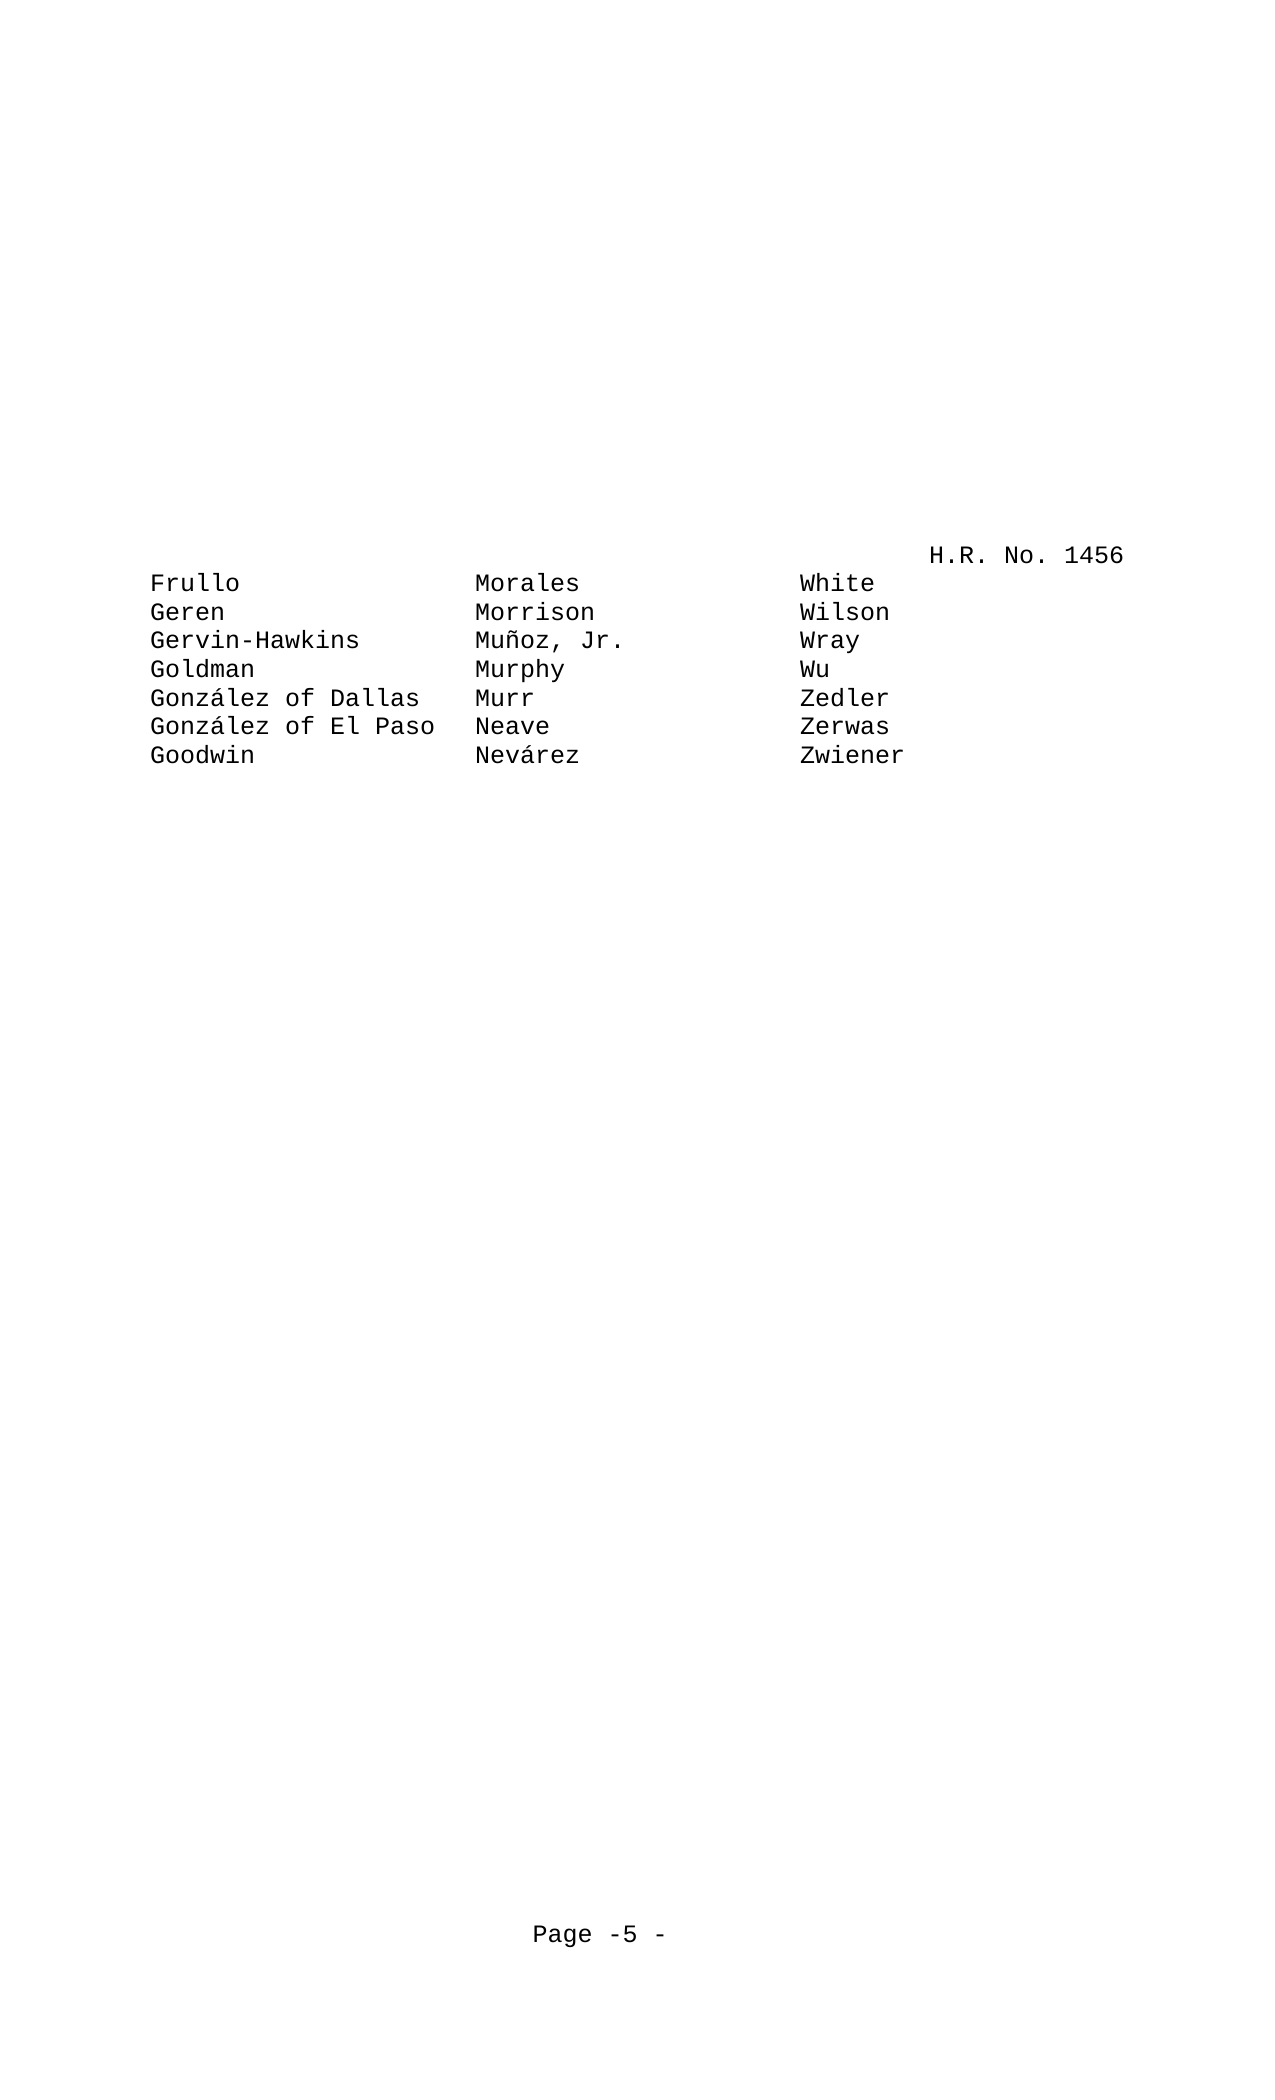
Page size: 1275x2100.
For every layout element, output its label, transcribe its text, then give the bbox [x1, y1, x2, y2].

table_cell Goldman [139, 656, 464, 685]
table_cell White [789, 571, 1114, 599]
table_cell Goodwin [139, 742, 464, 771]
table_cell Nevárez [464, 742, 789, 771]
table_cell Gervin-Hawkins [139, 628, 464, 656]
table_cell Zedler [789, 685, 1114, 713]
table_cell González of Dallas [139, 685, 464, 713]
table_cell Morales [464, 571, 789, 599]
table_cell Zerwas [789, 714, 1114, 742]
table_cell Wu [789, 656, 1114, 685]
table_cell Wilson [789, 599, 1114, 628]
table_cell Murphy [464, 656, 789, 685]
table_cell Neave [464, 714, 789, 742]
table_cell Murr [464, 685, 789, 713]
table_cell Frullo [139, 571, 464, 599]
table_cell González of El Paso [139, 714, 464, 742]
table_cell Muñoz, Jr. [464, 628, 789, 656]
table_cell Wray [789, 628, 1114, 656]
table_cell Morrison [464, 599, 789, 628]
table_cell Geren [139, 599, 464, 628]
table_cell Zwiener [789, 742, 1114, 771]
